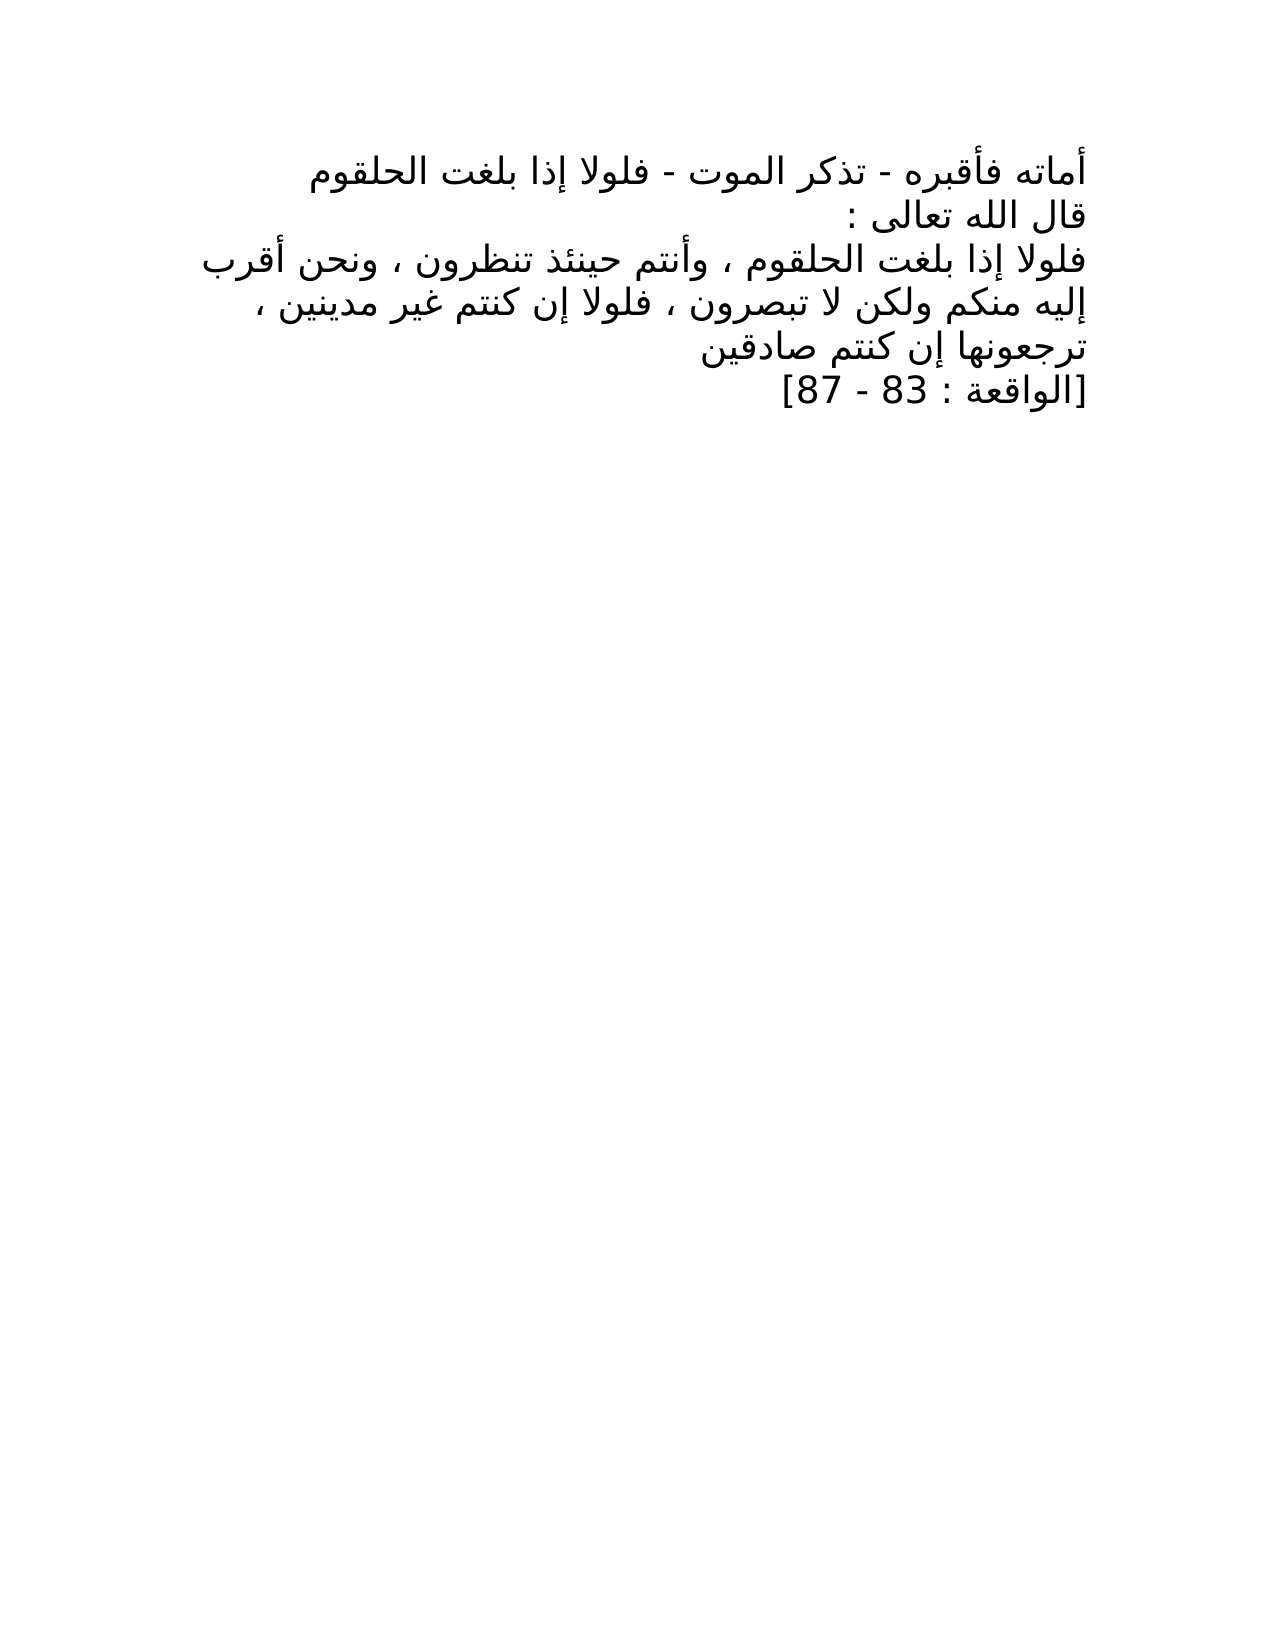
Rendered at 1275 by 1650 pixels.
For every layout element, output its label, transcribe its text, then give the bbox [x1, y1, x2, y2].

text قال الله تعالى : [187, 194, 1087, 237]
text فلولا إذا بلغت الحلقوم ، وأنتم حينئذ تنظرون ، ونحن أقرب إليه منكم ولكن لا تبصرون ، فلولا إن كنتم غير مدينين ، ترجعونها إن كنتم صادقين [187, 237, 1087, 368]
text [الواقعة : 83 - 87] [187, 368, 1087, 412]
text أماته فأقبره - تذكر الموت - فلولا إذا بلغت الحلقوم [187, 150, 1087, 194]
